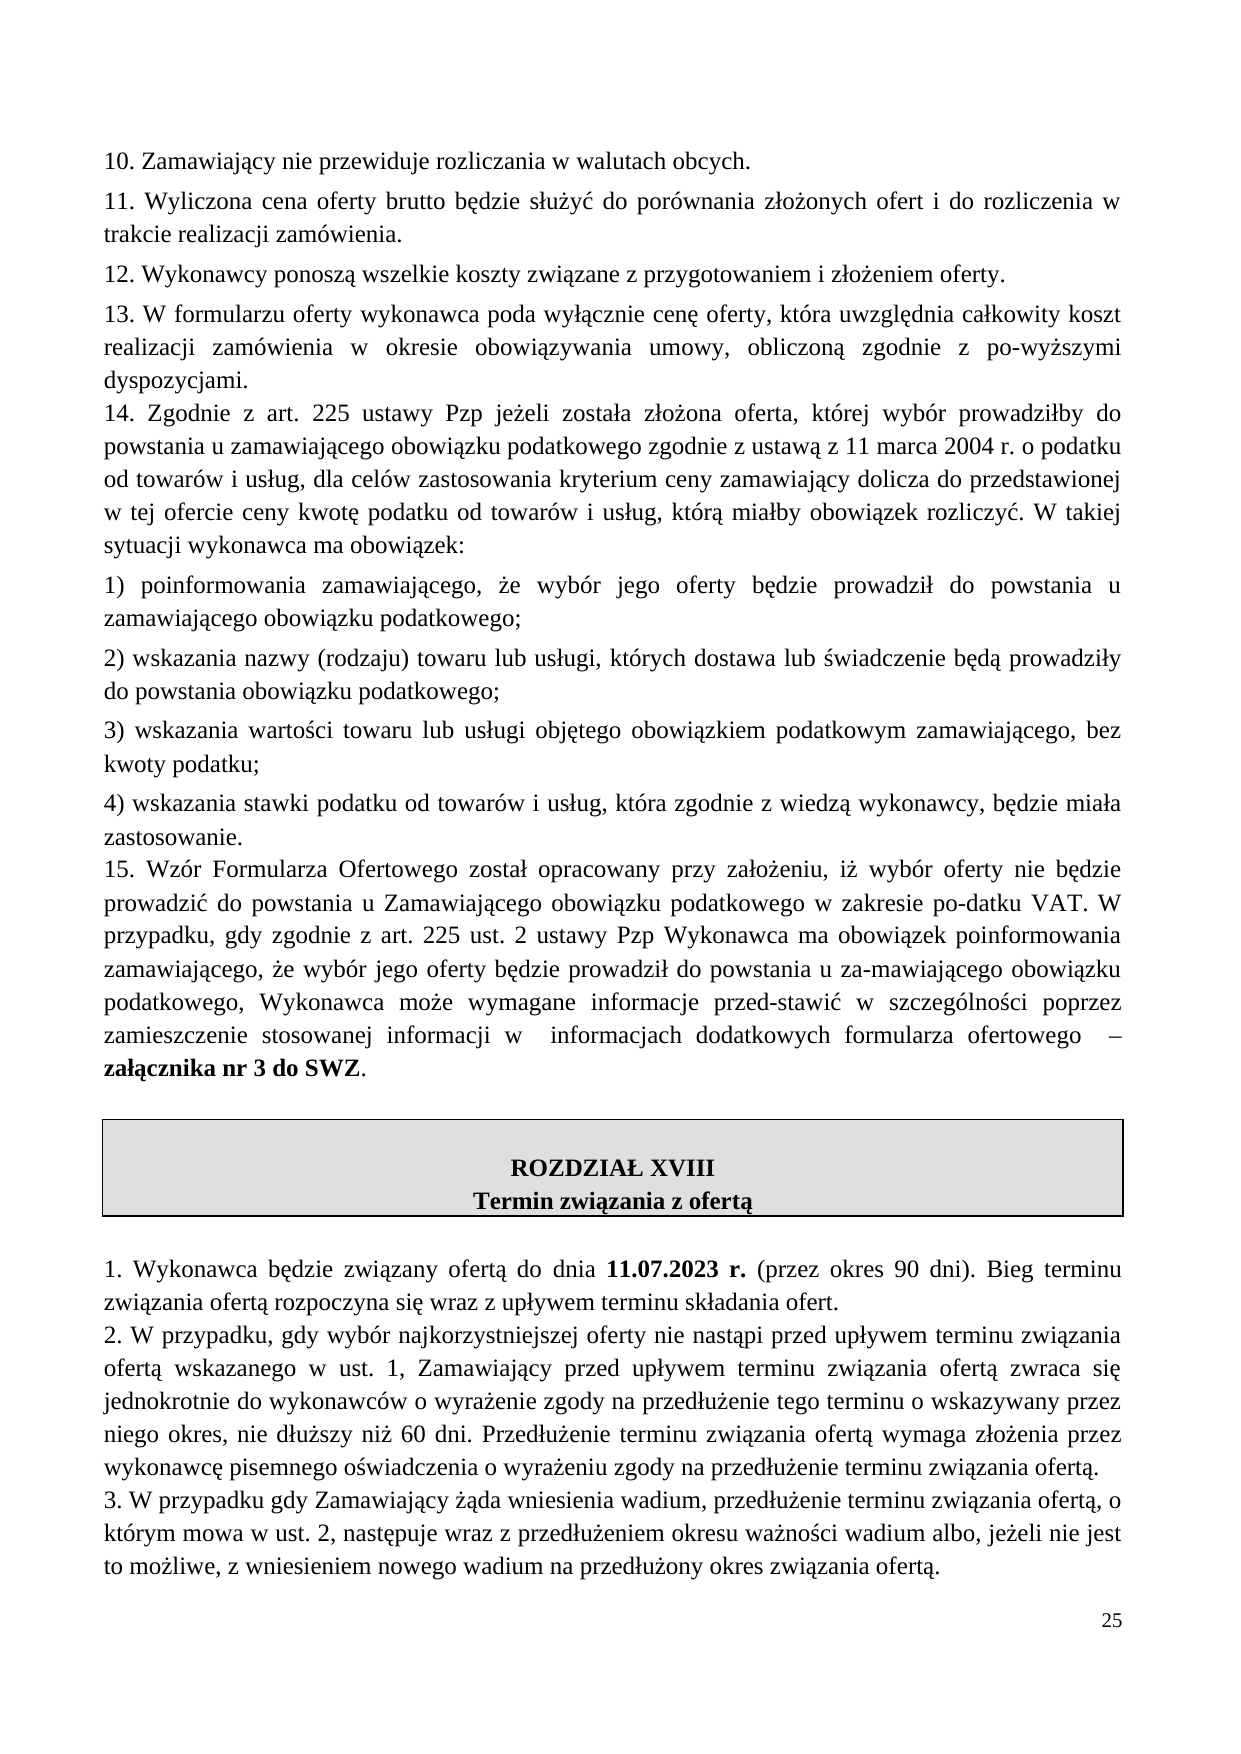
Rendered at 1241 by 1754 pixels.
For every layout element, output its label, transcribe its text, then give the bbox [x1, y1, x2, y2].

subtitle ROZDZIAŁ XVIII [103, 1152, 1122, 1182]
text 2) wskazania nazwy (rodzaju) towaru lub usługi, których dostawa lub świadczenie będą prowadziły do powstania obowiązku podatkowego; [103, 643, 1122, 704]
text 1. Wykonawca będzie związany ofertą do dnia 11.07.2023 r. (przez okres 90 dni). Bieg terminu związania ofertą rozpoczyna się wraz z upływem terminu składania ofert. [103, 1254, 1122, 1316]
text 14. Zgodnie z art. 225 ustawy Pzp jeżeli została złożona oferta, której wybór prowadziłby do powstania u zamawiającego obowiązku podatkowego zgodnie z ustawą z 11 marca 2004 r. o podatku od towarów i usług, dla celów zastosowania kryterium ceny zamawiający dolicza do przedstawionej w tej ofercie ceny kwotę podatku od towarów i usług, którą miałby obowiązek rozliczyć. W takiej sytuacji wykonawca ma obowiązek: [103, 398, 1122, 559]
text 13. W formularzu oferty wykonawca poda wyłącznie cenę oferty, która uwzględnia całkowity koszt realizacji zamówienia w okresie obowiązywania umowy, obliczoną zgodnie z po-wyższymi dyspozycjami. [103, 299, 1122, 393]
text 3) wskazania wartości towaru lub usługi objętego obowiązkiem podatkowym zamawiającego, bez kwoty podatku; [103, 716, 1122, 777]
text 1) poinformowania zamawiającego, że wybór jego oferty będzie prowadził do powstania u zamawiającego obowiązku podatkowego; [103, 570, 1122, 632]
text 12. Wykonawcy ponoszą wszelkie koszty związane z przygotowaniem i złożeniem oferty. [103, 259, 1122, 288]
text 15. Wzór Formularza Ofertowego został opracowany przy założeniu, iż wybór oferty nie będzie prowadzić do powstania u Zamawiającego obowiązku podatkowego w zakresie po-datku VAT. W przypadku, gdy zgodnie z art. 225 ust. 2 ustawy Pzp Wykonawca ma obowiązek poinformowania zamawiającego, że wybór jego oferty będzie prowadził do powstania u za-mawiającego obowiązku podatkowego, Wykonawca może wymagane informacje przed-stawić w szczególności poprzez zamieszczenie stosowanej informacji w informacjach dodatkowych formularza ofertowego – załącznika nr 3 do SWZ. [103, 854, 1122, 1081]
text 11. Wyliczona cena oferty brutto będzie służyć do porównania złożonych ofert i do rozliczenia w trakcie realizacji zamówienia. [103, 186, 1122, 248]
subtitle Termin związania z ofertą [103, 1185, 1122, 1215]
text 4) wskazania stawki podatku od towarów i usług, która zgodnie z wiedzą wykonawcy, będzie miała zastosowanie. [103, 788, 1122, 850]
text 2. W przypadku, gdy wybór najkorzystniejszej oferty nie nastąpi przed upływem terminu związania ofertą wskazanego w ust. 1, Zamawiający przed upływem terminu związania ofertą zwraca się jednokrotnie do wykonawców o wyrażenie zgody na przedłużenie tego terminu o wskazywany przez niego okres, nie dłuższy niż 60 dni. Przedłużenie terminu związania ofertą wymaga złożenia przez wykonawcę pisemnego oświadczenia o wyrażeniu zgody na przedłużenie terminu związania ofertą. [103, 1320, 1122, 1481]
text 3. W przypadku gdy Zamawiający żąda wniesienia wadium, przedłużenie terminu związania ofertą, o którym mowa w ust. 2, następuje wraz z przedłużeniem okresu ważności wadium albo, jeżeli nie jest to możliwe, z wniesieniem nowego wadium na przedłużony okres związania ofertą. [103, 1485, 1122, 1580]
text 10. Zamawiający nie przewiduje rozliczania w walutach obcych. [103, 146, 1122, 175]
